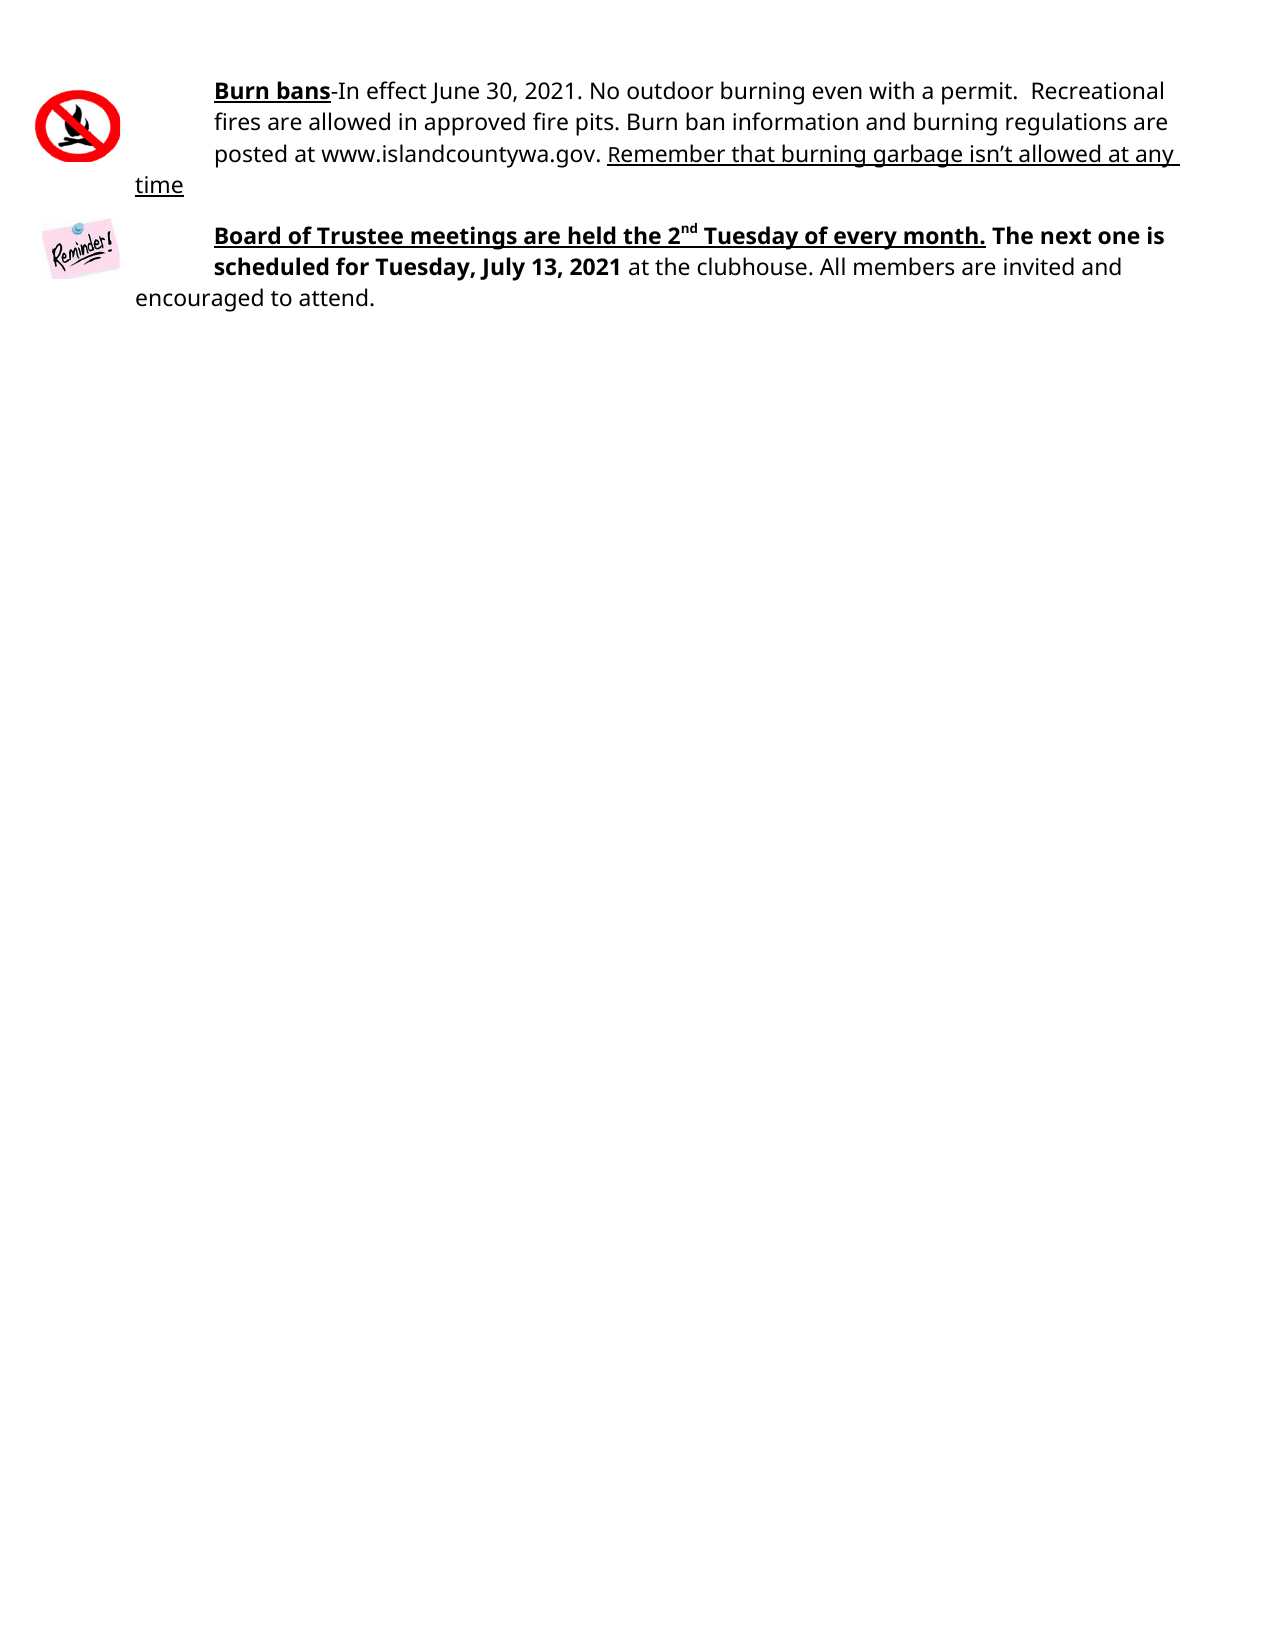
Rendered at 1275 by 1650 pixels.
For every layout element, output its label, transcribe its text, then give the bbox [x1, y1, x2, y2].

text Board of Trustee meetings are held the 2nd Tuesday of every month. The next one is scheduled for Tuesday, July 13, 2021 at the clubhouse. All members are invited and encouraged to attend. [135, 220, 1215, 314]
picture [41, 218, 120, 279]
text Burn bans-In effect June 30, 2021. No outdoor burning even with a permit. Recreational fires are allowed in approved fire pits. Burn ban information and burning regulations are posted at www.islandcountywa.gov. Remember that burning garbage isn’t allowed at any time [135, 75, 1215, 200]
picture [32, 88, 120, 160]
